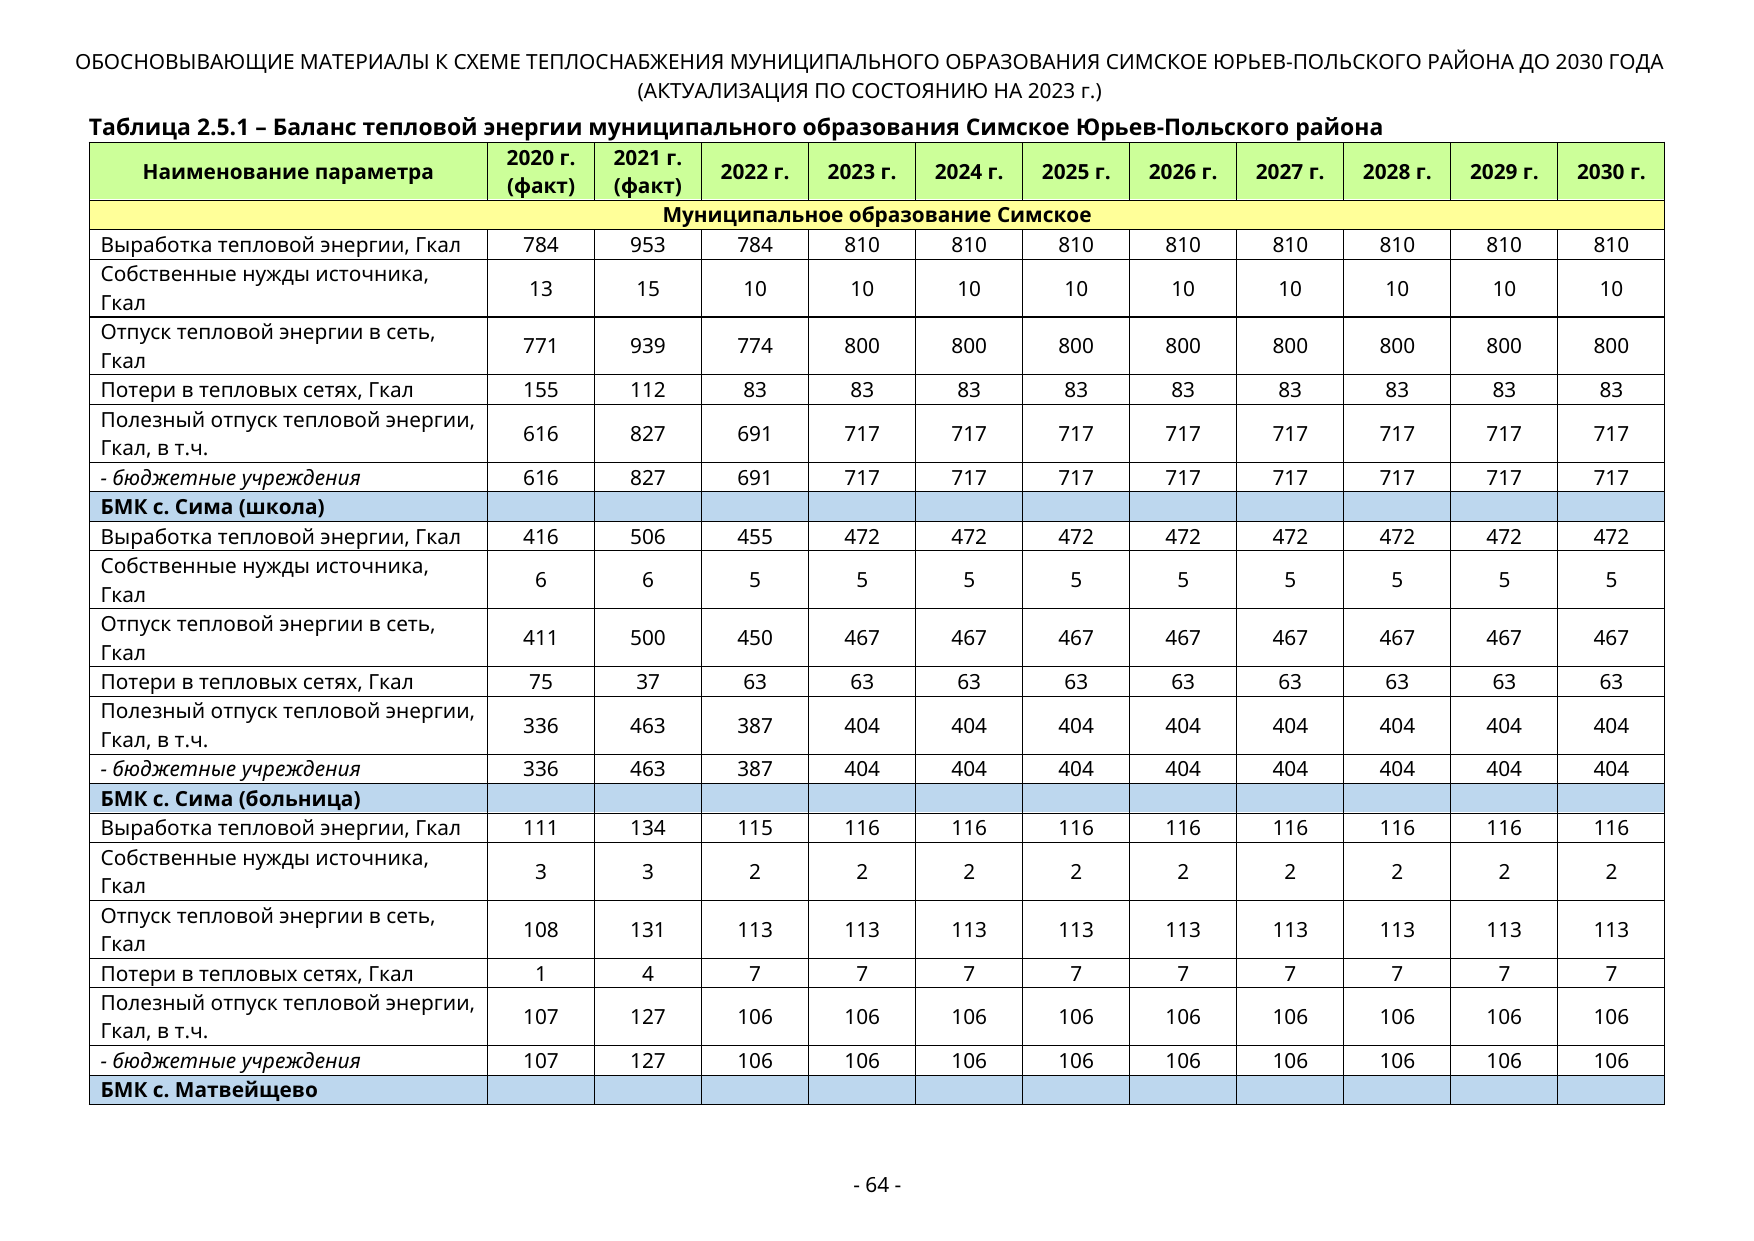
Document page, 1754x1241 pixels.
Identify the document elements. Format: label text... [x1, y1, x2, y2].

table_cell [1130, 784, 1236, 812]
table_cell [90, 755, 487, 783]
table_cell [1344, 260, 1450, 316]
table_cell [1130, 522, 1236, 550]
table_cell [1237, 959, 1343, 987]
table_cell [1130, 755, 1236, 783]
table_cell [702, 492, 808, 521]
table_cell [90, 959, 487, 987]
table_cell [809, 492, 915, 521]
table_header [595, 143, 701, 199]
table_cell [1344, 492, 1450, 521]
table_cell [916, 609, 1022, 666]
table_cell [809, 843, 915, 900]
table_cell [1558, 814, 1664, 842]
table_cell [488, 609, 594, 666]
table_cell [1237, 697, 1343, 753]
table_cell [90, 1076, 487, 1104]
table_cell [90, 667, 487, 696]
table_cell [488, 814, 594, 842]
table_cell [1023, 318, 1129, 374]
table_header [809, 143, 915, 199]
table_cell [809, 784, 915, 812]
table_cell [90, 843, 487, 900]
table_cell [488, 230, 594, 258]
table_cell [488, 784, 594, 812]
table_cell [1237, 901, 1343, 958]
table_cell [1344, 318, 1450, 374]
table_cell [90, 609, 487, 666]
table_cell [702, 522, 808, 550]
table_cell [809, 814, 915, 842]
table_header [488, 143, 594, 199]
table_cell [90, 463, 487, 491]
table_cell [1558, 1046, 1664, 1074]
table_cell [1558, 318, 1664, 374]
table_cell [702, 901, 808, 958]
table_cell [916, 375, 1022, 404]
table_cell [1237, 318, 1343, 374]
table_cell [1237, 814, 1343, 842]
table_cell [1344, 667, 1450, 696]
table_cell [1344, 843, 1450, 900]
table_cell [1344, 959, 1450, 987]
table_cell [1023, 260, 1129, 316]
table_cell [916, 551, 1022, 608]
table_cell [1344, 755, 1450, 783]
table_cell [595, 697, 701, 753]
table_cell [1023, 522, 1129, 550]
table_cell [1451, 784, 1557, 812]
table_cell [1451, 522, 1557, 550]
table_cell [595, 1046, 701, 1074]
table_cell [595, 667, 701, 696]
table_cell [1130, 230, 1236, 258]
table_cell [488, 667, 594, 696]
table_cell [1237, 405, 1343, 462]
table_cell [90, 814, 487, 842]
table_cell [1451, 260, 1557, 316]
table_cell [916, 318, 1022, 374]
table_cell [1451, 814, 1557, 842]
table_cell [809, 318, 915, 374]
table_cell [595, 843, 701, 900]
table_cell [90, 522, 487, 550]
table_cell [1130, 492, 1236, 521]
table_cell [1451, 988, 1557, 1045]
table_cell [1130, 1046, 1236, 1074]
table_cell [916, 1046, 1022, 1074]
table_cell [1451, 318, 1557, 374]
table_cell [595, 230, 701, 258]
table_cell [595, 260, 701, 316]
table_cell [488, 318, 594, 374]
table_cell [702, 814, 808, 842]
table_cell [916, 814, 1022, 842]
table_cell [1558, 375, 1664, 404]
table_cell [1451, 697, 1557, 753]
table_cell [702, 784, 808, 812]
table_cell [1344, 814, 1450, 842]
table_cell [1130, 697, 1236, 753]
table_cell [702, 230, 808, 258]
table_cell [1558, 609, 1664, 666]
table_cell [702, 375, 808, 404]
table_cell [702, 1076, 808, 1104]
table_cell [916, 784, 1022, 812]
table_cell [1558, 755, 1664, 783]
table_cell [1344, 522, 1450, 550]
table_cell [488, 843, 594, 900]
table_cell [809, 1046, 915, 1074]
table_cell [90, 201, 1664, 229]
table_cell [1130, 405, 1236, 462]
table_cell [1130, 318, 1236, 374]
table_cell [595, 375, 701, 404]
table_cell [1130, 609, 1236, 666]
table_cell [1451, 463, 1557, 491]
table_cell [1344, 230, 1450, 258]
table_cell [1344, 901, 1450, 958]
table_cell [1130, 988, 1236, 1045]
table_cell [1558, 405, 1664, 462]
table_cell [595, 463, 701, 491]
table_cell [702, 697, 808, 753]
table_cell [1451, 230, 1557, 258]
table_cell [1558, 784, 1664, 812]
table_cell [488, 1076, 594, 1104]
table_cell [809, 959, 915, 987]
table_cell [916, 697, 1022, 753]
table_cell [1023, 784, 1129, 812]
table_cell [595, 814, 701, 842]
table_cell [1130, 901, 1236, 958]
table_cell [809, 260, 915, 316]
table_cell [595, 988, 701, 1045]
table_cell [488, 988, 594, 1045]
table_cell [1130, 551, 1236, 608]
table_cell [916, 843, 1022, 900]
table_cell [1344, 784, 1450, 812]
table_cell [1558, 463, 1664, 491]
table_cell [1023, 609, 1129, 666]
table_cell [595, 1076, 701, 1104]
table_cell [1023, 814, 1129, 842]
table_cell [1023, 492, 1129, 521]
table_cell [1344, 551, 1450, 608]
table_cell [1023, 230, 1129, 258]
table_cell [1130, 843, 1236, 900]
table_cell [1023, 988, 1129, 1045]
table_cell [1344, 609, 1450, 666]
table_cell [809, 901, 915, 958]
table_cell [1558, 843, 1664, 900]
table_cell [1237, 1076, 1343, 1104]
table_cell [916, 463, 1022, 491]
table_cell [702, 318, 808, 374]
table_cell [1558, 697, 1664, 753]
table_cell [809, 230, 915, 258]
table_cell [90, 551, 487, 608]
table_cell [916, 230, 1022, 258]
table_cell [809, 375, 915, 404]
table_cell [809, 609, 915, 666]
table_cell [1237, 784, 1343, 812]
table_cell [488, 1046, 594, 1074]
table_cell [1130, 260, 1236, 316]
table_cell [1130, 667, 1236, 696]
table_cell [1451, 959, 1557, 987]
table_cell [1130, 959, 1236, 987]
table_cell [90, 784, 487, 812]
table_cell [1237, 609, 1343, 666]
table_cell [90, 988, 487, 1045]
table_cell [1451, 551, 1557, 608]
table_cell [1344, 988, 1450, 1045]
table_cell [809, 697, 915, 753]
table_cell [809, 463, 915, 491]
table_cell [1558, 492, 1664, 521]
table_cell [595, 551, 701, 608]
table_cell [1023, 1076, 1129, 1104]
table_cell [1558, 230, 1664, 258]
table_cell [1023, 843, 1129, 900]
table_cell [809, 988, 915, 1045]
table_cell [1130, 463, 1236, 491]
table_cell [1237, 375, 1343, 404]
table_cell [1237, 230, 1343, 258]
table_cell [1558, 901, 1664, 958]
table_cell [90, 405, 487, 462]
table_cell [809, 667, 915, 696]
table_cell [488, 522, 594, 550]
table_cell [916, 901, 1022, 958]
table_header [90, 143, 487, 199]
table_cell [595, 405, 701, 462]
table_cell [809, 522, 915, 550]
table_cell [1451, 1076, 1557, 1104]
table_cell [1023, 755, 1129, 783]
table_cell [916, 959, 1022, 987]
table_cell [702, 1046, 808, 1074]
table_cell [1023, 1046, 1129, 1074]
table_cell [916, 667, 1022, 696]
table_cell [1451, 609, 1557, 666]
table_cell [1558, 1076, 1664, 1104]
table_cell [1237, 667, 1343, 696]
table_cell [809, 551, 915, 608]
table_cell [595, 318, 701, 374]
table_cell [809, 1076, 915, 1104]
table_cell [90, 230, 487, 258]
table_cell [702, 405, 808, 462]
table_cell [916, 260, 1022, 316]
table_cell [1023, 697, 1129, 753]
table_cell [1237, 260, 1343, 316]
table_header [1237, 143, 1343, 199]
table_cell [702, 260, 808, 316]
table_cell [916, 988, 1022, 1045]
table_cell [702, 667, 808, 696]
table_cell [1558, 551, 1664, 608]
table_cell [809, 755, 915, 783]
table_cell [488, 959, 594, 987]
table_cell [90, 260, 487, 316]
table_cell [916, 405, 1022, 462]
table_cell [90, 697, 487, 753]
text Таблица 2.5.1 – Баланс тепловой энергии муниципального образования Симское Юрьев-Польского района [89, 110, 1665, 142]
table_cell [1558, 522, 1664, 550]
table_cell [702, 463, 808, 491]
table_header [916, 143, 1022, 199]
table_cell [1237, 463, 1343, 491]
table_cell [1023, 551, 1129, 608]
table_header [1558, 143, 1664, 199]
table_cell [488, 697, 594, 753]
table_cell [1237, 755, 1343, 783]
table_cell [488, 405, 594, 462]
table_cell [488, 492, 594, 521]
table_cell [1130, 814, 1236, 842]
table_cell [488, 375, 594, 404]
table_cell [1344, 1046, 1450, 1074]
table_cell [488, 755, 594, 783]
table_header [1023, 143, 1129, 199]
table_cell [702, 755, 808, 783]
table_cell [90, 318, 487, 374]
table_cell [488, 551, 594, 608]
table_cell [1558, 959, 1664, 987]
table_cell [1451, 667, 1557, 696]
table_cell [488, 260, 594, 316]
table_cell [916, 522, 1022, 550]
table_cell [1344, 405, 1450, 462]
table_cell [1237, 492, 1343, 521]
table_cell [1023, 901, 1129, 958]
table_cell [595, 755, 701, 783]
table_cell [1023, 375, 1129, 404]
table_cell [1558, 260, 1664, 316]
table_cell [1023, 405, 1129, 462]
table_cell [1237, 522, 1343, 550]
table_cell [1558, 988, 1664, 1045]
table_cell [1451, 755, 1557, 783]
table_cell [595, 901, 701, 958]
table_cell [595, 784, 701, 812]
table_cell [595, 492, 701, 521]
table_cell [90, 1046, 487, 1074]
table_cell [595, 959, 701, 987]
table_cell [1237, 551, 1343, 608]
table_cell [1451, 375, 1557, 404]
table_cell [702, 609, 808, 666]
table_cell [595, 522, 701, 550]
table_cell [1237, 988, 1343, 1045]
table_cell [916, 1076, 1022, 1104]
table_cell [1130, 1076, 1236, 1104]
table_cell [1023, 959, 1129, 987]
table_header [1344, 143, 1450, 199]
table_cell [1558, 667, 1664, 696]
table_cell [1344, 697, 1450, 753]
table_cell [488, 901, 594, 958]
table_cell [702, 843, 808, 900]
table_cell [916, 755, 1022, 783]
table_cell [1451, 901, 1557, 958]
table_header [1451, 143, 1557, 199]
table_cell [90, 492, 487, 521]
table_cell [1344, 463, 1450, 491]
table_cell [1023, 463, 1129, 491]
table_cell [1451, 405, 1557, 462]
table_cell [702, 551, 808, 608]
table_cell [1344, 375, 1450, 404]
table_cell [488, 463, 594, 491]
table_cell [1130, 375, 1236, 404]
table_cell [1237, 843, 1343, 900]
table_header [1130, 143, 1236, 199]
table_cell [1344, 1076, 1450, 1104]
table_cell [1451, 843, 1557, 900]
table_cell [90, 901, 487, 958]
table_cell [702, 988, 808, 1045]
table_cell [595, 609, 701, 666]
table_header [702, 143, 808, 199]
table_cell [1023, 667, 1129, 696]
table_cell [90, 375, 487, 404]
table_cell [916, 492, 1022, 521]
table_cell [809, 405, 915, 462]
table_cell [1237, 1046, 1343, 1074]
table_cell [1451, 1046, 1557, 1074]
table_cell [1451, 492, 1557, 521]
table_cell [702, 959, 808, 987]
